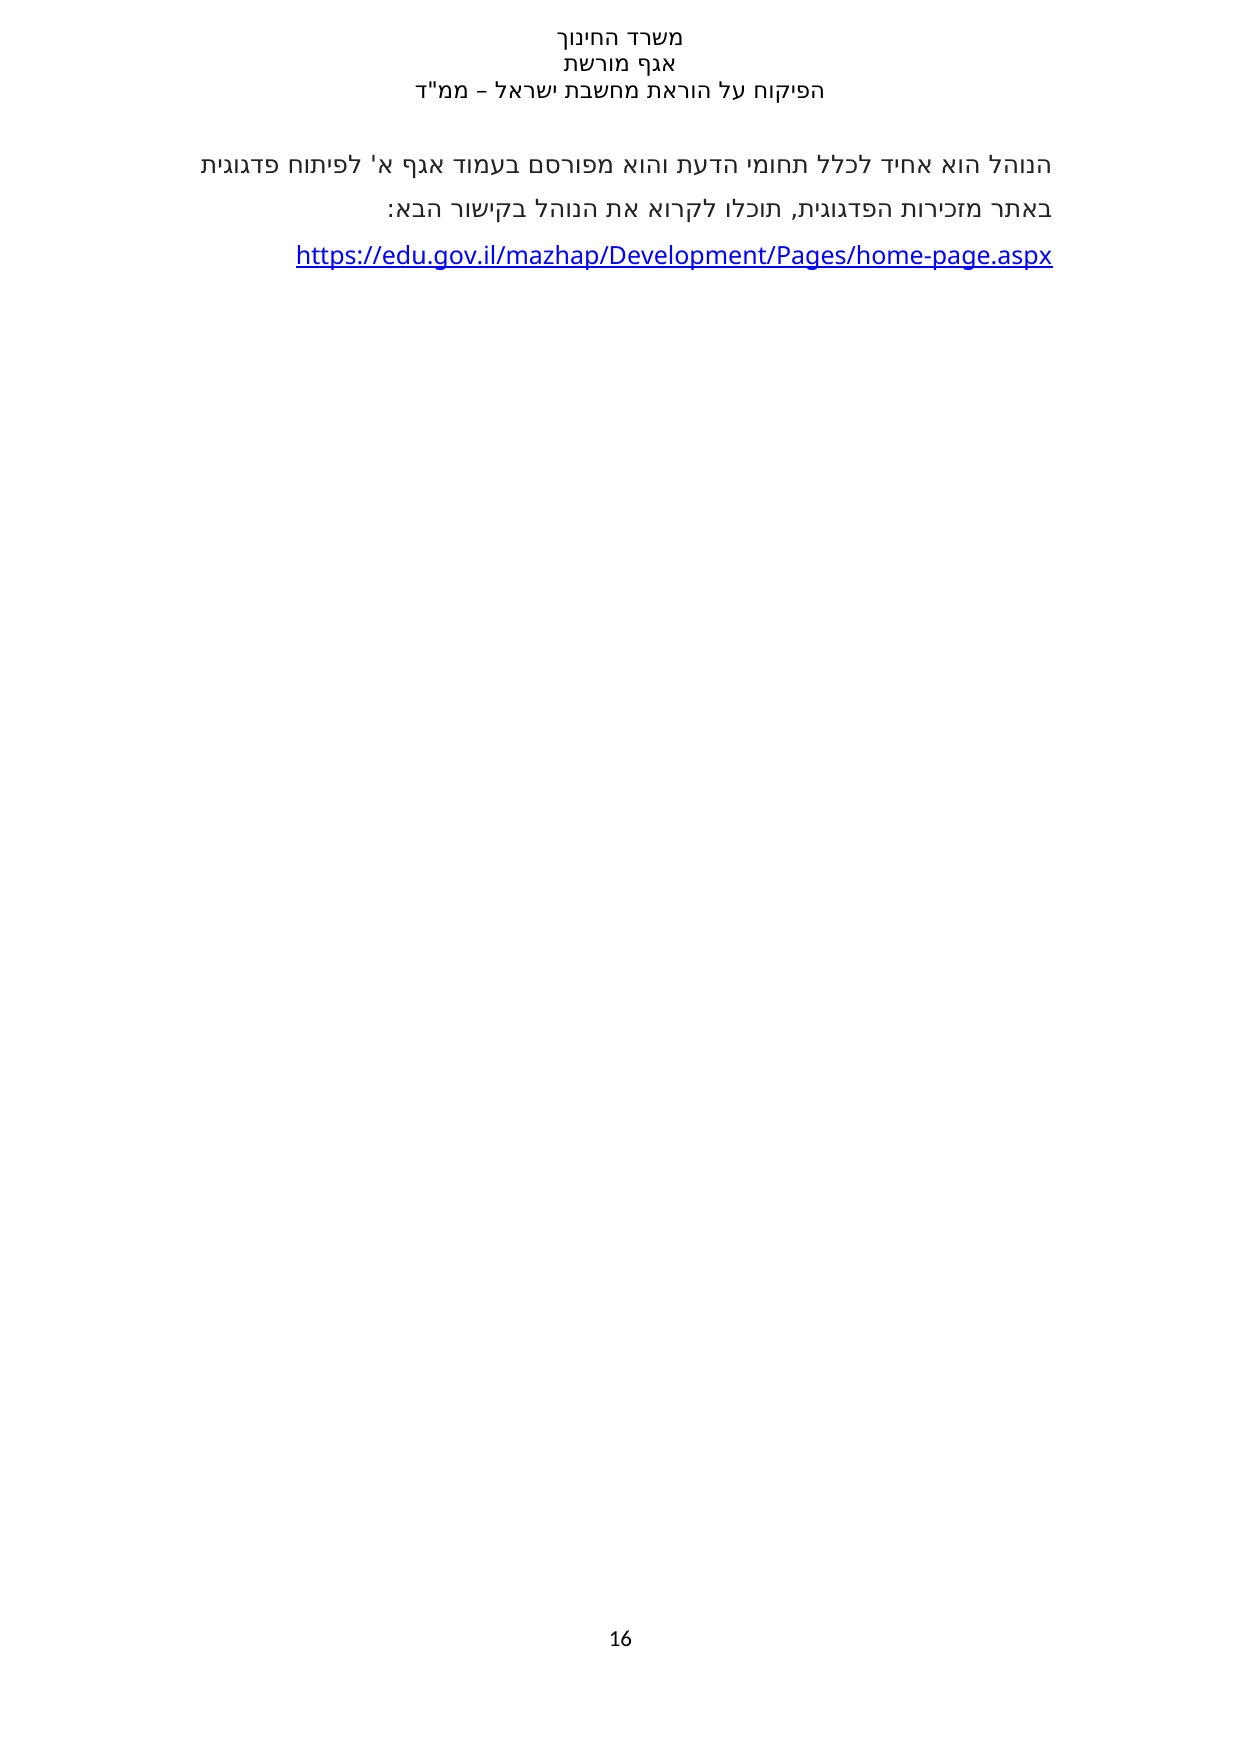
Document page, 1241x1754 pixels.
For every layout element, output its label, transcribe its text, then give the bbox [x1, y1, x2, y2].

text https://edu.gov.il/mazhap/Development/Pages/home-page.aspx [187, 237, 1053, 272]
text הנוהל הוא אחיד לכלל תחומי הדעת והוא מפורסם בעמוד אגף א' לפיתוח פדגוגית באתר מזכירות הפדגוגית, תוכלו לקרוא את הנוהל בקישור הבא: [187, 150, 1053, 223]
